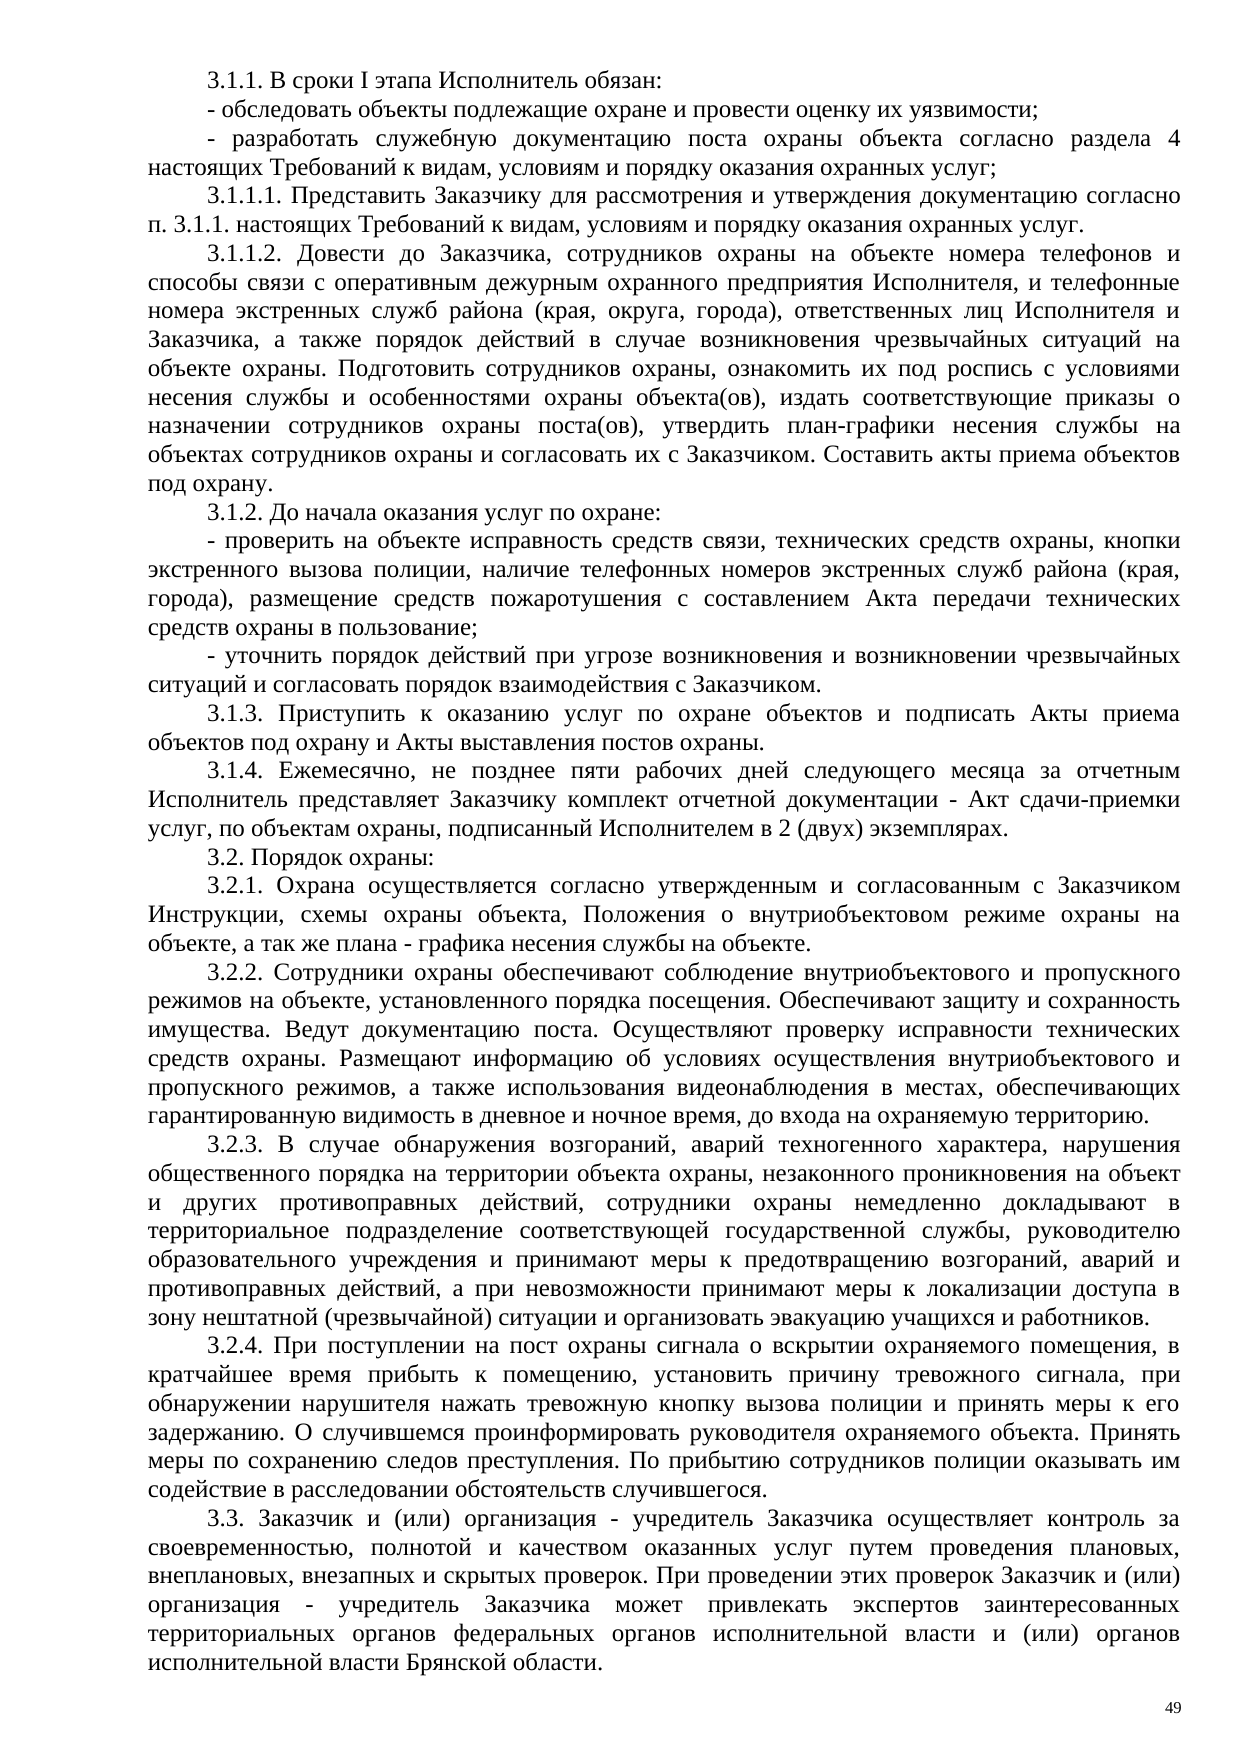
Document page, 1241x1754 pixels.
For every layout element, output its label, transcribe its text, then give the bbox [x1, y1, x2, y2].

text 3.1.1.2. Довести до Заказчика, сотрудников охраны на объекте номера телефонов и способы связи с оперативным дежурным охранного предприятия Исполнителя, и телефонные номера экстренных служб района (края, округа, города), ответственных лиц Исполнителя и Заказчика, а также порядок действий в случае возникновения чрезвычайных ситуаций на объекте охраны. Подготовить сотрудников охраны, ознакомить их под роспись с условиями несения службы и особенностями охраны объекта(ов), издать соответствующие приказы о назначении сотрудников охраны поста(ов), утвердить план-графики несения службы на объектах сотрудников охраны и согласовать их с Заказчиком. Составить акты приема объектов под охрану. [148, 238, 1181, 497]
text - проверить на объекте исправность средств связи, технических средств охраны, кнопки экстренного вызова полиции, наличие телефонных номеров экстренных служб района (края, города), размещение средств пожаротушения с составлением Акта передачи технических средств охраны в пользование; [148, 525, 1181, 640]
text 3.2. Порядок охраны: [148, 842, 1181, 870]
text 3.1.4. Ежемесячно, не позднее пяти рабочих дней следующего месяца за отчетным Исполнитель представляет Заказчику комплект отчетной документации - Акт сдачи-приемки услуг, по объектам охраны, подписанный Исполнителем в 2 (двух) экземплярах. [148, 755, 1181, 842]
text 3.2.1. Охрана осуществляется согласно утвержденным и согласованным с Заказчиком Инструкции, схемы охраны объекта, Положения о внутриобъектовом режиме охраны на объекте, а так же плана - графика несения службы на объекте. [148, 870, 1181, 957]
text 3.2.3. В случае обнаружения возгораний, аварий техногенного характера, нарушения общественного порядка на территории объекта охраны, незаконного проникновения на объект и других противоправных действий, сотрудники охраны немедленно докладывают в территориальное подразделение соответствующей государственной службы, руководителю образовательного учреждения и принимают меры к предотвращению возгораний, аварий и противоправных действий, а при невозможности принимают меры к локализации доступа в зону нештатной (чрезвычайной) ситуации и организовать эвакуацию учащихся и работников. [148, 1129, 1181, 1330]
text - разработать служебную документацию поста охраны объекта согласно раздела 4 настоящих Требований к видам, условиям и порядку оказания охранных услуг; [148, 123, 1181, 180]
text - обследовать объекты подлежащие охране и провести оценку их уязвимости; [148, 94, 1181, 123]
text 3.1.1. В сроки I этапа Исполнитель обязан: [148, 65, 1181, 94]
text 3.2.2. Сотрудники охраны обеспечивают соблюдение внутриобъектового и пропускного режимов на объекте, установленного порядка посещения. Обеспечивают защиту и сохранность имущества. Ведут документацию поста. Осуществляют проверку исправности технических средств охраны. Размещают информацию об условиях осуществления внутриобъектового и пропускного режимов, а также использования видеонаблюдения в местах, обеспечивающих гарантированную видимость в дневное и ночное время, до входа на охраняемую территорию. [148, 957, 1181, 1129]
text 3.1.2. До начала оказания услуг по охране: [148, 497, 1181, 525]
text - уточнить порядок действий при угрозе возникновения и возникновении чрезвычайных ситуаций и согласовать порядок взаимодействия с Заказчиком. [148, 640, 1181, 698]
text 3.3. Заказчик и (или) организация - учредитель Заказчика осуществляет контроль за своевременностью, полнотой и качеством оказанных услуг путем проведения плановых, внеплановых, внезапных и скрытых проверок. При проведении этих проверок Заказчик и (или) организация - учредитель Заказчика может привлекать экспертов заинтересованных территориальных органов федеральных органов исполнительной власти и (или) органов исполнительной власти Брянской области. [148, 1503, 1181, 1675]
text 3.2.4. При поступлении на пост охраны сигнала о вскрытии охраняемого помещения, в кратчайшее время прибыть к помещению, установить причину тревожного сигнала, при обнаружении нарушителя нажать тревожную кнопку вызова полиции и принять меры к его задержанию. О случившемся проинформировать руководителя охраняемого объекта. Принять меры по сохранению следов преступления. По прибытию сотрудников полиции оказывать им содействие в расследовании обстоятельств случившегося. [148, 1330, 1181, 1503]
text 3.1.3. Приступить к оказанию услуг по охране объектов и подписать Акты приема объектов под охрану и Акты выставления постов охраны. [148, 698, 1181, 755]
text 3.1.1.1. Представить Заказчику для рассмотрения и утверждения документацию согласно п. 3.1.1. настоящих Требований к видам, условиям и порядку оказания охранных услуг. [148, 180, 1181, 238]
